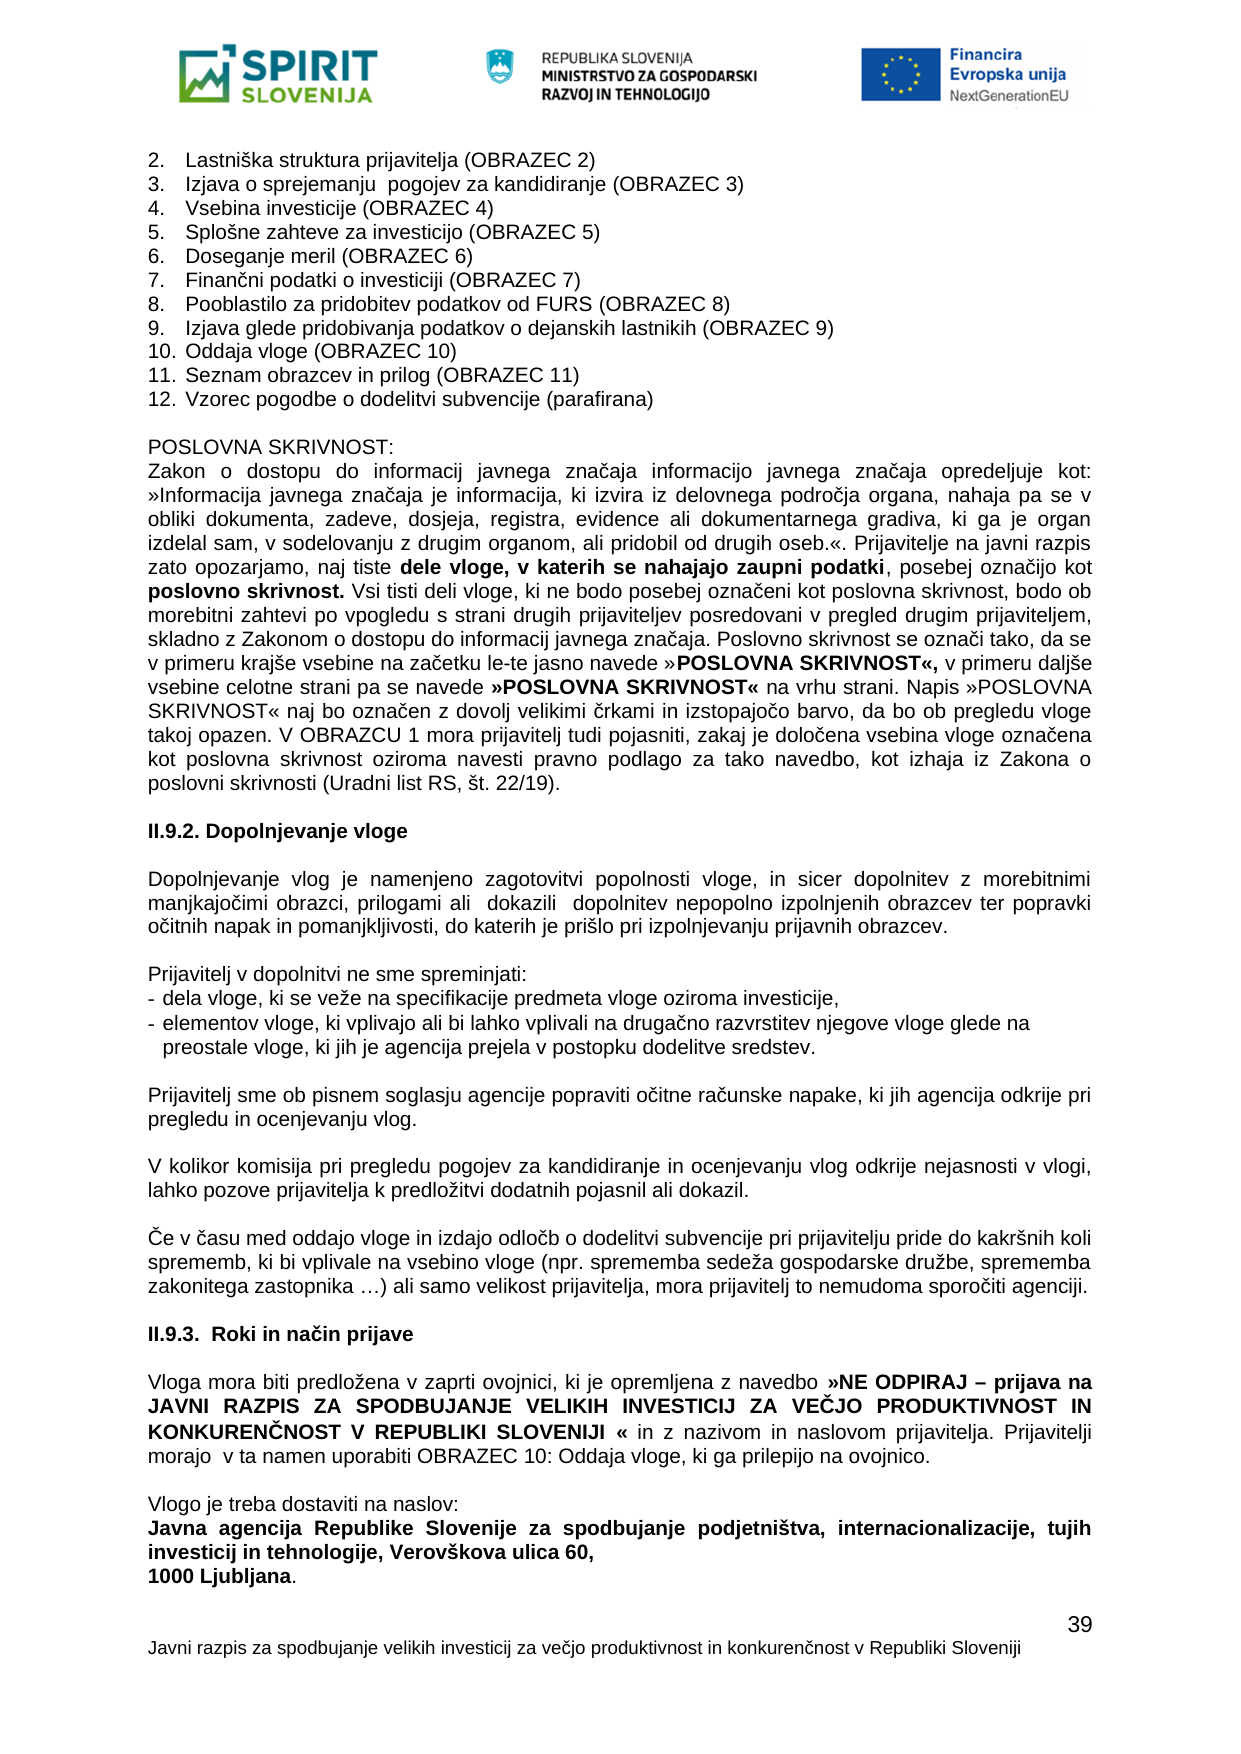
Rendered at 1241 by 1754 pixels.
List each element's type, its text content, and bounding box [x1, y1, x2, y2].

text Javna agencija Republike Slovenije za spodbujanje podjetništva, internacionalizacije, tujih investicij in tehnologije, Verovškova ulica 60, [148, 1516, 1093, 1564]
list Vzorec pogodbe o dodelitvi subvencije (parafirana) [148, 387, 1093, 411]
list Lastniška struktura prijavitelja (OBRAZEC 2) [148, 148, 1093, 172]
list dela vloge, ki se veže na specifikacije predmeta vloge oziroma investicije, [148, 986, 1093, 1010]
text Zakon o dostopu do informacij javnega značaja informacijo javnega značaja opredeljuje kot: »Informacija javnega značaja je informacija, ki izvira iz delovnega področja organa, nahaja pa se v obliki dokumenta, zadeve, dosjeja, registra, evidence ali dokumentarnega gradiva, ki ga je organ izdelal sam, v sodelovanju z drugim organom, ali pridobil od drugih oseb.«. Prijavitelje na javni razpis zato opozarjamo, naj tiste dele vloge, v katerih se nahajajo zaupni podatki, posebej označijo kot poslovno skrivnost. Vsi tisti deli vloge, ki ne bodo posebej označeni kot poslovna skrivnost, bodo ob morebitni zahtevi po vpogledu s strani drugih prijaviteljev posredovani v pregled drugim prijaviteljem, skladno z Zakonom o dostopu do informacij javnega značaja. Poslovno skrivnost se označi tako, da se v primeru krajše vsebine na začetku le-te jasno navede »POSLOVNA SKRIVNOST«, v primeru daljše vsebine celotne strani pa se navede »POSLOVNA SKRIVNOST« na vrhu strani. Napis »POSLOVNA SKRIVNOST« naj bo označen z dovolj velikimi črkami in izstopajočo barvo, da bo ob pregledu vloge takoj opazen. V OBRAZCU 1 mora prijavitelj tudi pojasniti, zakaj je določena vsebina vloge označena kot poslovna skrivnost oziroma navesti pravno podlago za tako navedbo, kot izhaja iz Zakona o poslovni skrivnosti (Uradni list RS, št. 22/19). [148, 459, 1093, 794]
list Izjava o sprejemanju pogojev za kandidiranje (OBRAZEC 3) [148, 172, 1093, 196]
text Prijavitelj sme ob pisnem soglasju agencije popraviti očitne računske napake, ki jih agencija odkrije pri pregledu in ocenjevanju vlog. [148, 1082, 1093, 1130]
list Splošne zahteve za investicijo (OBRAZEC 5) [148, 219, 1093, 243]
list Pooblastilo za pridobitev podatkov od FURS (OBRAZEC 8) [148, 291, 1093, 315]
text Dopolnjevanje vlog je namenjeno zagotovitvi popolnosti vloge, in sicer dopolnitev z morebitnimi manjkajočimi obrazci, prilogami ali dokazili dopolnitev nepopolno izpolnjenih obrazcev ter popravki očitnih napak in pomanjkljivosti, do katerih je prišlo pri izpolnjevanju prijavnih obrazcev. [148, 866, 1093, 938]
text II.9.3. Roki in način prijave [148, 1322, 1093, 1346]
list elementov vloge, ki vplivajo ali bi lahko vplivali na drugačno razvrstitev njegove vloge glede na preostale vloge, ki jih je agencija prejela v postopku dodelitve sredstev. [148, 1010, 1093, 1058]
text Prijavitelj v dopolnitvi ne sme spreminjati: [148, 962, 1093, 986]
text Če v času med oddajo vloge in izdajo odločb o dodelitvi subvencije pri prijavitelju pride do kakršnih koli sprememb, ki bi vplivale na vsebino vloge (npr. sprememba sedeža gospodarske družbe, sprememba zakonitega zastopnika …) ali samo velikost prijavitelja, mora prijavitelj to nemudoma sporočiti agenciji. [148, 1226, 1093, 1298]
text Vloga mora biti predložena v zaprti ovojnici, ki je opremljena z navedbo »NE ODPIRAJ – prijava na JAVNI RAZPIS ZA SPODBUJANJE VELIKIH INVESTICIJ ZA VEČJO PRODUKTIVNOST IN KONKURENČNOST V REPUBLIKI SLOVENIJI « in z nazivom in naslovom prijavitelja. Prijavitelji morajo v ta namen uporabiti OBRAZEC 10: Oddaja vloge, ki ga prilepijo na ovojnico. [148, 1370, 1093, 1468]
list Izjava glede pridobivanja podatkov o dejanskih lastnikih (OBRAZEC 9) [148, 315, 1093, 339]
list Vsebina investicije (OBRAZEC 4) [148, 196, 1093, 219]
text II.9.2. Dopolnjevanje vloge [148, 818, 1093, 842]
list Oddaja vloge (OBRAZEC 10) [148, 339, 1093, 363]
picture [134, 9, 1144, 132]
text V kolikor komisija pri pregledu pogojev za kandidiranje in ocenjevanju vlog odkrije nejasnosti v vlogi, lahko pozove prijavitelja k predložitvi dodatnih pojasnil ali dokazil. [148, 1154, 1093, 1202]
list Doseganje meril (OBRAZEC 6) [148, 243, 1093, 267]
text 1000 Ljubljana. [148, 1564, 1093, 1588]
text Vlogo je treba dostaviti na naslov: [148, 1492, 1093, 1516]
list Finančni podatki o investiciji (OBRAZEC 7) [148, 267, 1093, 291]
list Seznam obrazcev in prilog (OBRAZEC 11) [148, 363, 1093, 387]
text POSLOVNA SKRIVNOST: [148, 435, 1093, 459]
